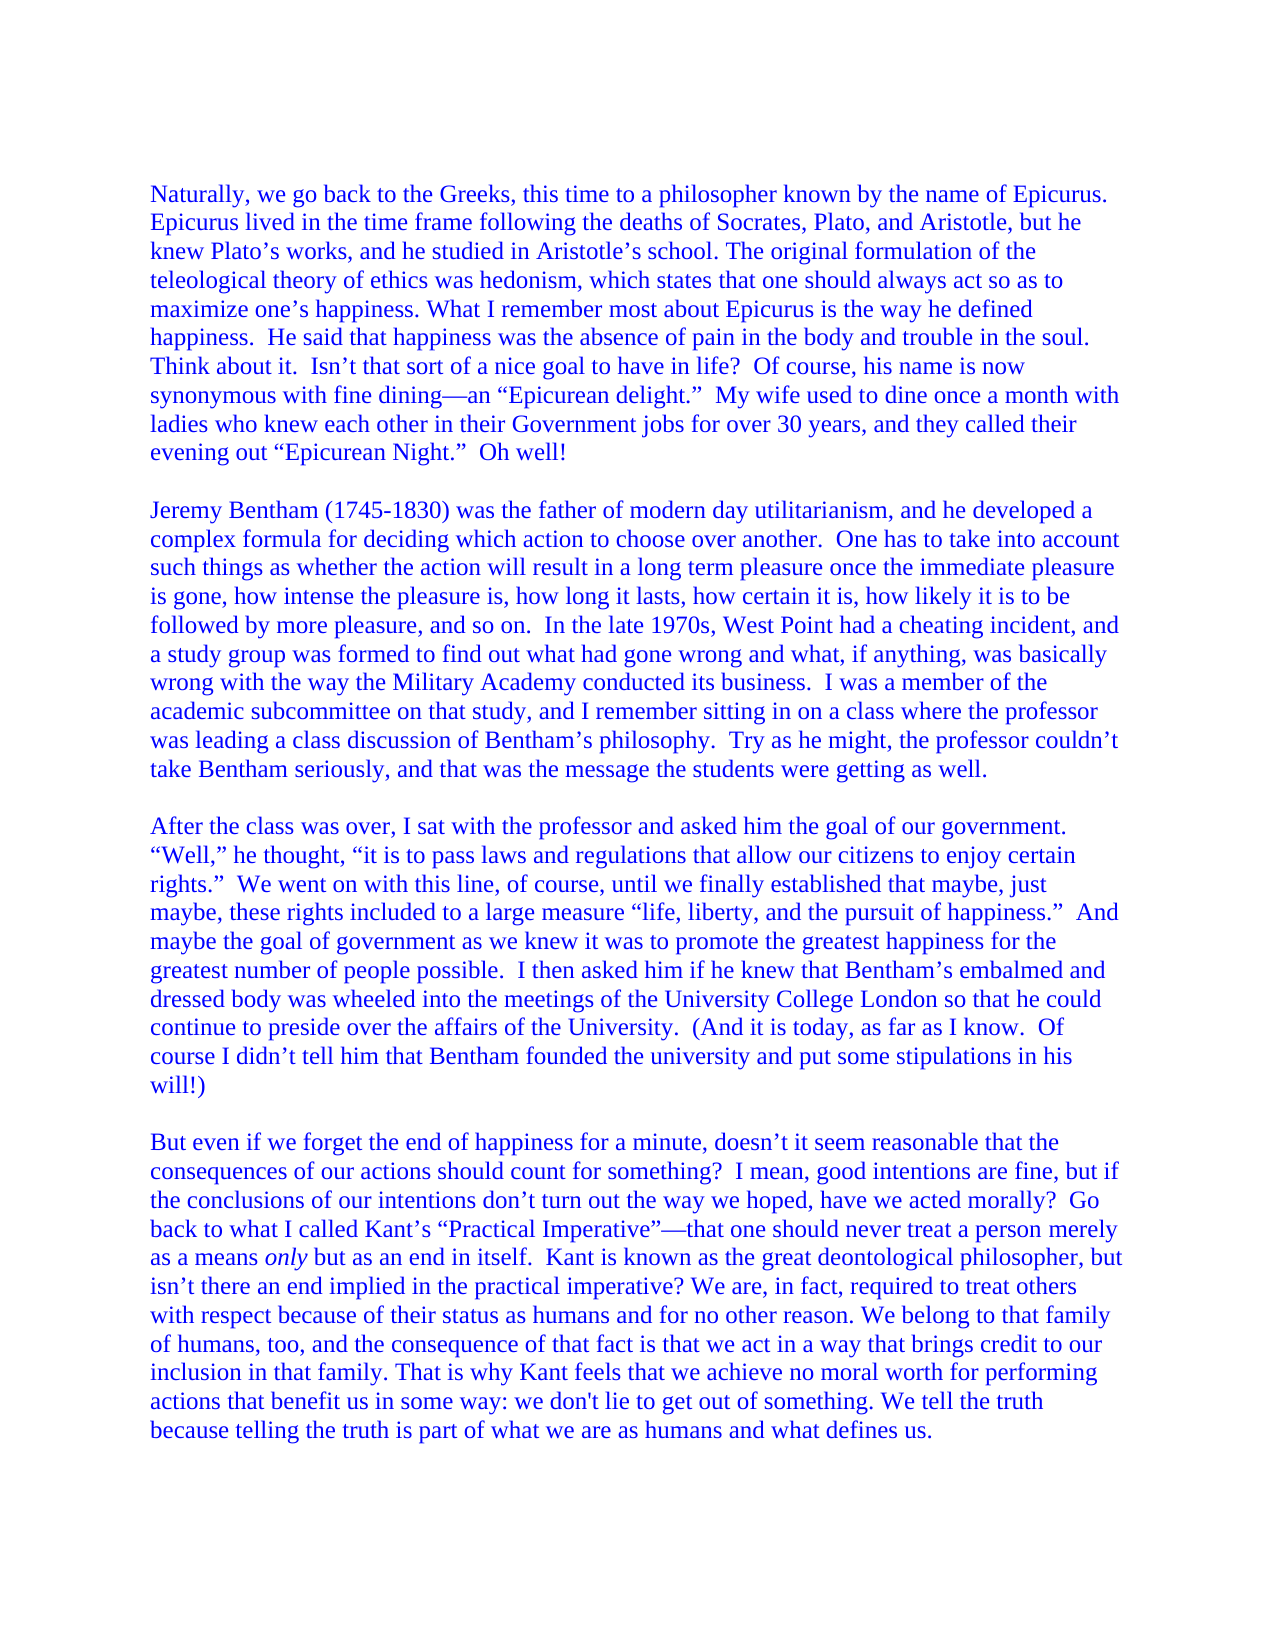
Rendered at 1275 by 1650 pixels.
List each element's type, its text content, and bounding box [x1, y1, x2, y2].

text But even if we forget the end of happiness for a minute, doesn’t it seem reasonable that the consequences of our actions should count for something? I mean, good intentions are fine, but if the conclusions of our intentions don’t turn out the way we hoped, have we acted morally? Go back to what I called Kant’s “Practical Imperative”—that one should never treat a person merely as a means only but as an end in itself. Kant is known as the great deontological philosopher, but isn’t there an end implied in the practical imperative? We are, in fact, required to treat others with respect because of their status as humans and for no other reason. We belong to that family of humans, too, and the consequence of that fact is that we act in a way that brings credit to our inclusion in that family. That is why Kant feels that we achieve no moral worth for performing actions that benefit us in some way: we don't lie to get out of something. We tell the truth because telling the truth is part of what we are as humans and what defines us. [150, 1127, 1125, 1444]
text Jeremy Bentham (1745-1830) was the father of modern day utilitarianism, and he developed a complex formula for deciding which action to choose over another. One has to take into account such things as whether the action will result in a long term pleasure once the immediate pleasure is gone, how intense the pleasure is, how long it lasts, how certain it is, how likely it is to be followed by more pleasure, and so on. In the late 1970s, West Point had a cheating incident, and a study group was formed to find out what had gone wrong and what, if anything, was basically wrong with the way the Military Academy conducted its business. I was a member of the academic subcommittee on that study, and I remember sitting in on a class where the professor was leading a class discussion of Bentham’s philosophy. Try as he might, the professor couldn’t take Bentham seriously, and that was the message the students were getting as well. [150, 495, 1125, 782]
text After the class was over, I sat with the professor and asked him the goal of our government. “Well,” he thought, “it is to pass laws and regulations that allow our citizens to enjoy certain rights.” We went on with this line, of course, until we finally established that maybe, just maybe, these rights included to a large measure “life, liberty, and the pursuit of happiness.” And maybe the goal of government as we knew it was to promote the greatest happiness for the greatest number of people possible. I then asked him if he knew that Bentham’s embalmed and dressed body was wheeled into the meetings of the University College London so that he could continue to preside over the affairs of the University. (And it is today, as far as I know. Of course I didn’t tell him that Bentham founded the university and put some stipulations in his will!) [150, 811, 1125, 1099]
text Naturally, we go back to the Greeks, this time to a philosopher known by the name of Epicurus. Epicurus lived in the time frame following the deaths of Socrates, Plato, and Aristotle, but he knew Plato’s works, and he studied in Aristotle’s school. The original formulation of the teleological theory of ethics was hedonism, which states that one should always act so as to maximize one’s happiness. What I remember most about Epicurus is the way he defined happiness. He said that happiness was the absence of pain in the body and trouble in the soul. Think about it. Isn’t that sort of a nice goal to have in life? Of course, his name is now synonymous with fine dining—an “Epicurean delight.” My wife used to dine once a month with ladies who knew each other in their Government jobs for over 30 years, and they called their evening out “Epicurean Night.” Oh well! [150, 179, 1125, 466]
